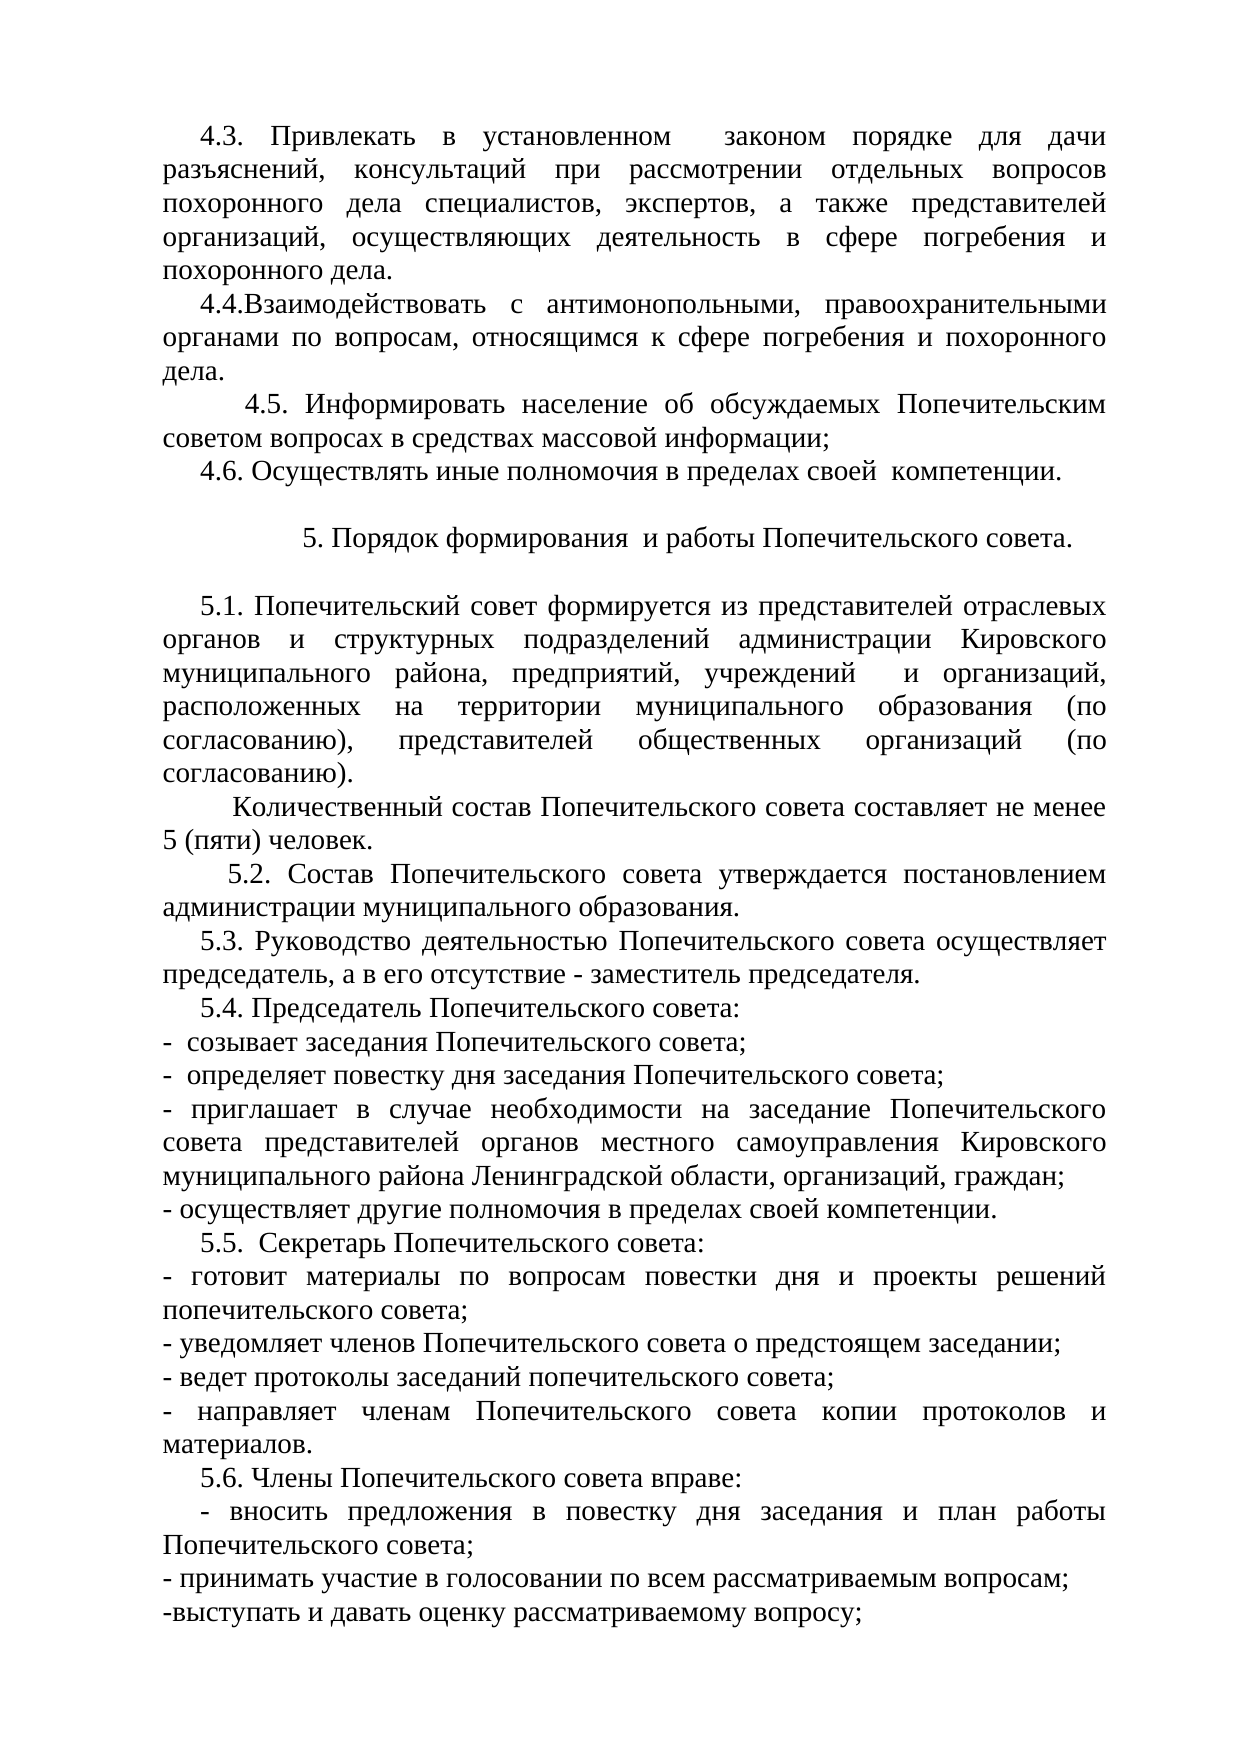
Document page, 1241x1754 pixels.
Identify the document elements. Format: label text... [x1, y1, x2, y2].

text - ведет протоколы заседаний попечительского совета; [162, 1359, 1107, 1393]
text 4.6. Осуществлять иные полномочия в пределах своей компетенции. [200, 453, 1107, 487]
text 5.5. Секретарь Попечительского совета: [200, 1225, 1107, 1258]
text - определяет повестку дня заседания Попечительского совета; [162, 1057, 1107, 1091]
text 5.6. Члены Попечительского совета вправе: [200, 1460, 1107, 1493]
text 5.2. Состав Попечительского совета утверждается постановлением администрации муниципального образования. [162, 856, 1107, 923]
text - вносить предложения в повестку дня заседания и план работы Попечительского совета; [162, 1493, 1107, 1560]
text 5.4. Председатель Попечительского совета: [200, 990, 1107, 1024]
text - уведомляет членов Попечительского совета о предстоящем заседании; [162, 1326, 1107, 1359]
text - приглашает в случае необходимости на заседание Попечительского совета представителей органов местного самоуправления Кировского муниципального района Ленинградской области, организаций, граждан; [162, 1091, 1107, 1191]
text -выступать и давать оценку рассматриваемому вопросу; [162, 1594, 1107, 1627]
text 5.1. Попечительский совет формируется из представителей отраслевых органов и структурных подразделений администрации Кировского муниципального района, предприятий, учреждений и организаций, расположенных на территории муниципального образования (по согласованию), представителей общественных организаций (по согласованию). [162, 588, 1107, 789]
text - направляет членам Попечительского совета копии протоколов и материалов. [162, 1393, 1107, 1460]
text 4.3. Привлекать в установленном законом порядке для дачи разъяснений, консультаций при рассмотрении отдельных вопросов похоронного дела специалистов, экспертов, а также представителей организаций, осуществляющих деятельность в сфере погребения и похоронного дела. [162, 118, 1107, 286]
text - готовит материалы по вопросам повестки дня и проекты решений попечительского совета; [162, 1258, 1107, 1326]
text 4.5. Информировать население об обсуждаемых Попечительским советом вопросах в средствах массовой информации; [162, 386, 1107, 453]
text - осуществляет другие полномочия в пределах своей компетенции. [162, 1191, 1107, 1225]
text - принимать участие в голосовании по всем рассматриваемым вопросам; [162, 1560, 1107, 1594]
text 5.3. Руководство деятельностью Попечительского совета осуществляет председатель, а в его отсутствие - заместитель председателя. [162, 923, 1107, 990]
text Количественный состав Попечительского совета составляет не менее 5 (пяти) человек. [162, 789, 1107, 856]
text - созывает заседания Попечительского совета; [162, 1024, 1107, 1057]
text 5. Порядок формирования и работы Попечительского совета. [200, 521, 1107, 554]
text 4.4.Взаимодействовать с антимонопольными, правоохранительными органами по вопросам, относящимся к сфере погребения и похоронного дела. [162, 286, 1107, 386]
